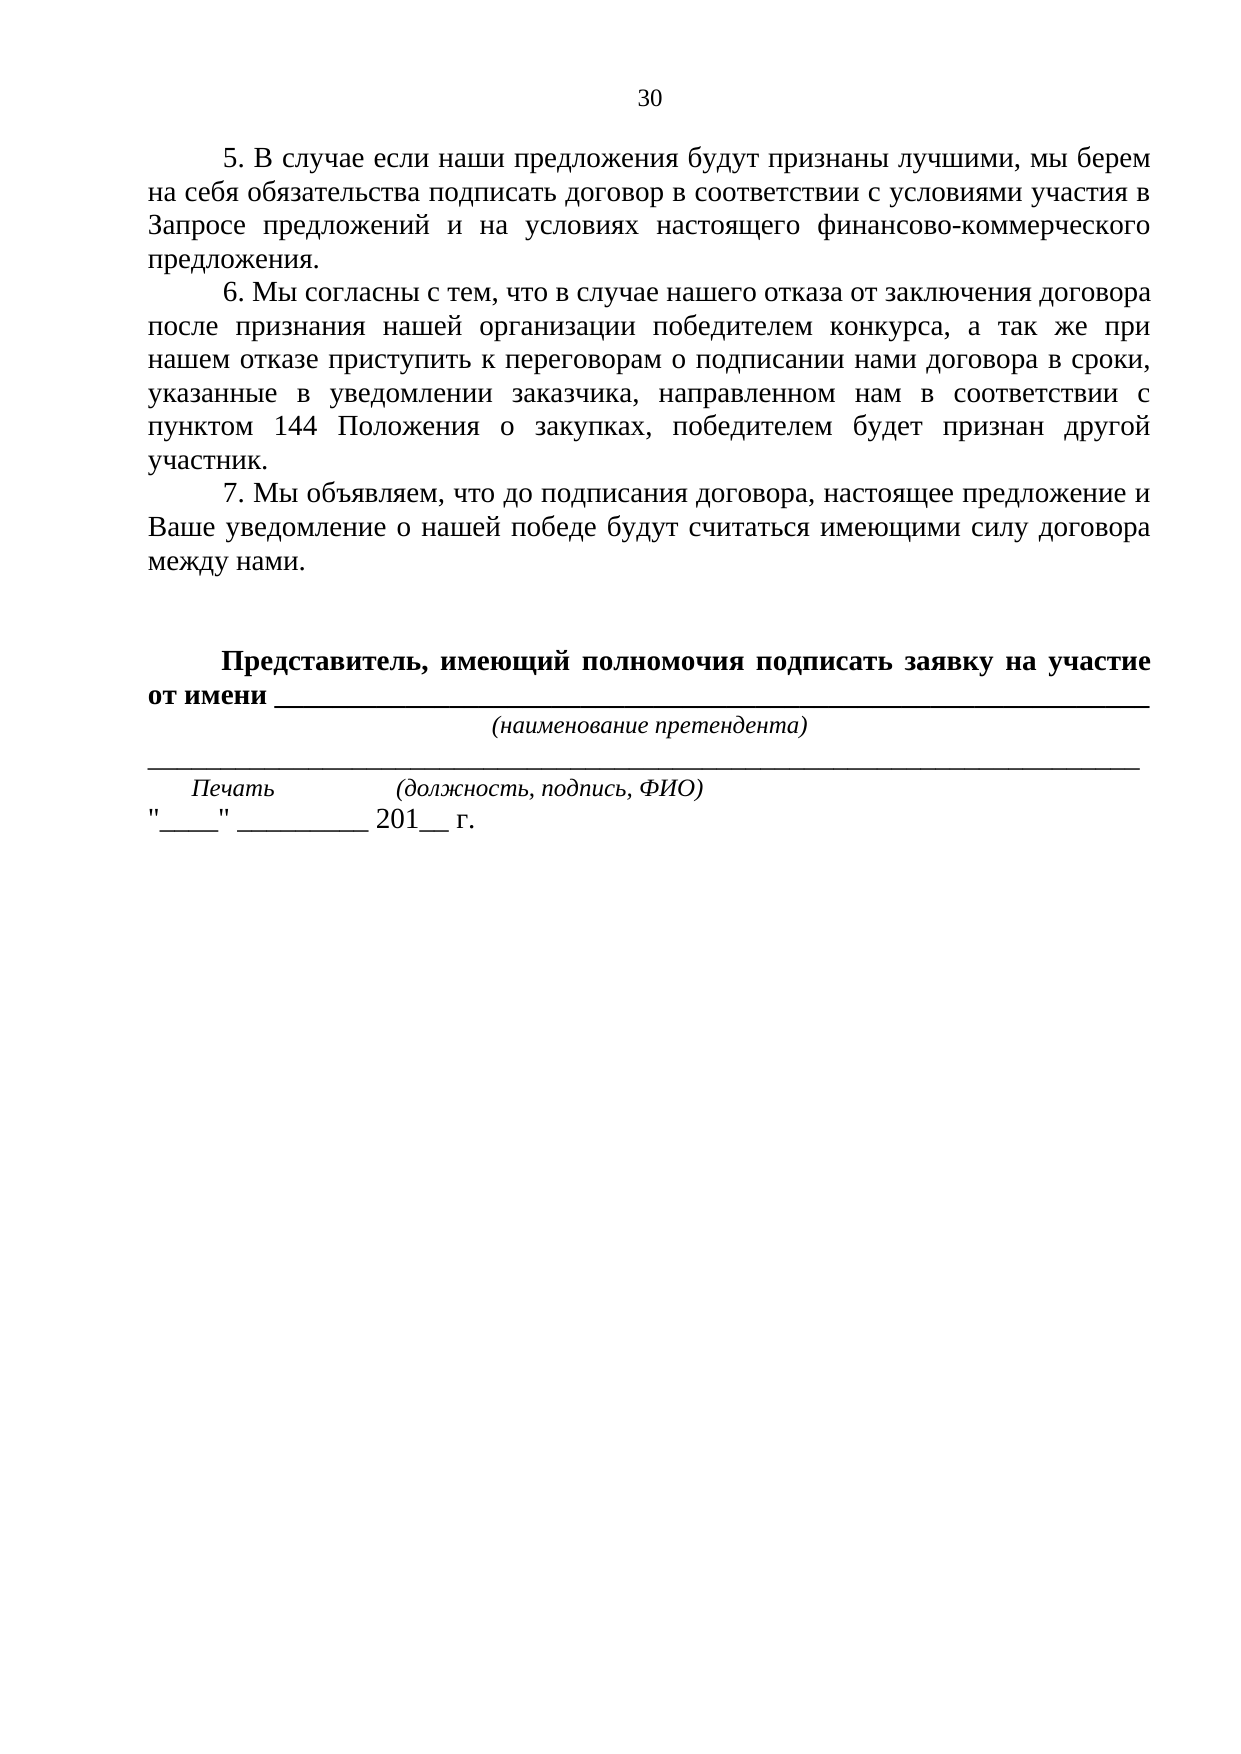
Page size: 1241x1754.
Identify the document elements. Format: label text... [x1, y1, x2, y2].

text 7. Мы объявляем, что до подписания договора, настоящее предложение и Ваше уведомление о нашей победе будут считаться имеющими силу договора между нами. [148, 476, 1152, 576]
text (наименование претендента) [148, 710, 1152, 739]
text Печать (должность, подпись, ФИО) [148, 773, 1152, 801]
text 5. В случае если наши предложения будут признаны лучшими, мы берем на себя обязательства подписать договор в соответствии с условиями участия в Запросе предложений и на условиях настоящего финансово-коммерческого предложения. [148, 140, 1152, 274]
text ____________________________________________________________________ [148, 739, 1152, 773]
subtitle Представитель, имеющий полномочия подписать заявку на участие от имени ____________________________________________________________ [148, 643, 1152, 710]
text 6. Мы согласны с тем, что в случае нашего отказа от заключения договора после признания нашей организации победителем конкурса, а так же при нашем отказе приступить к переговорам о подписании нами договора в сроки, указанные в уведомлении заказчика, направленном нам в соответствии с пунктом 144 Положения о закупках, победителем будет признан другой участник. [148, 274, 1152, 476]
text "____" _________ 201__ г. [148, 801, 1152, 835]
